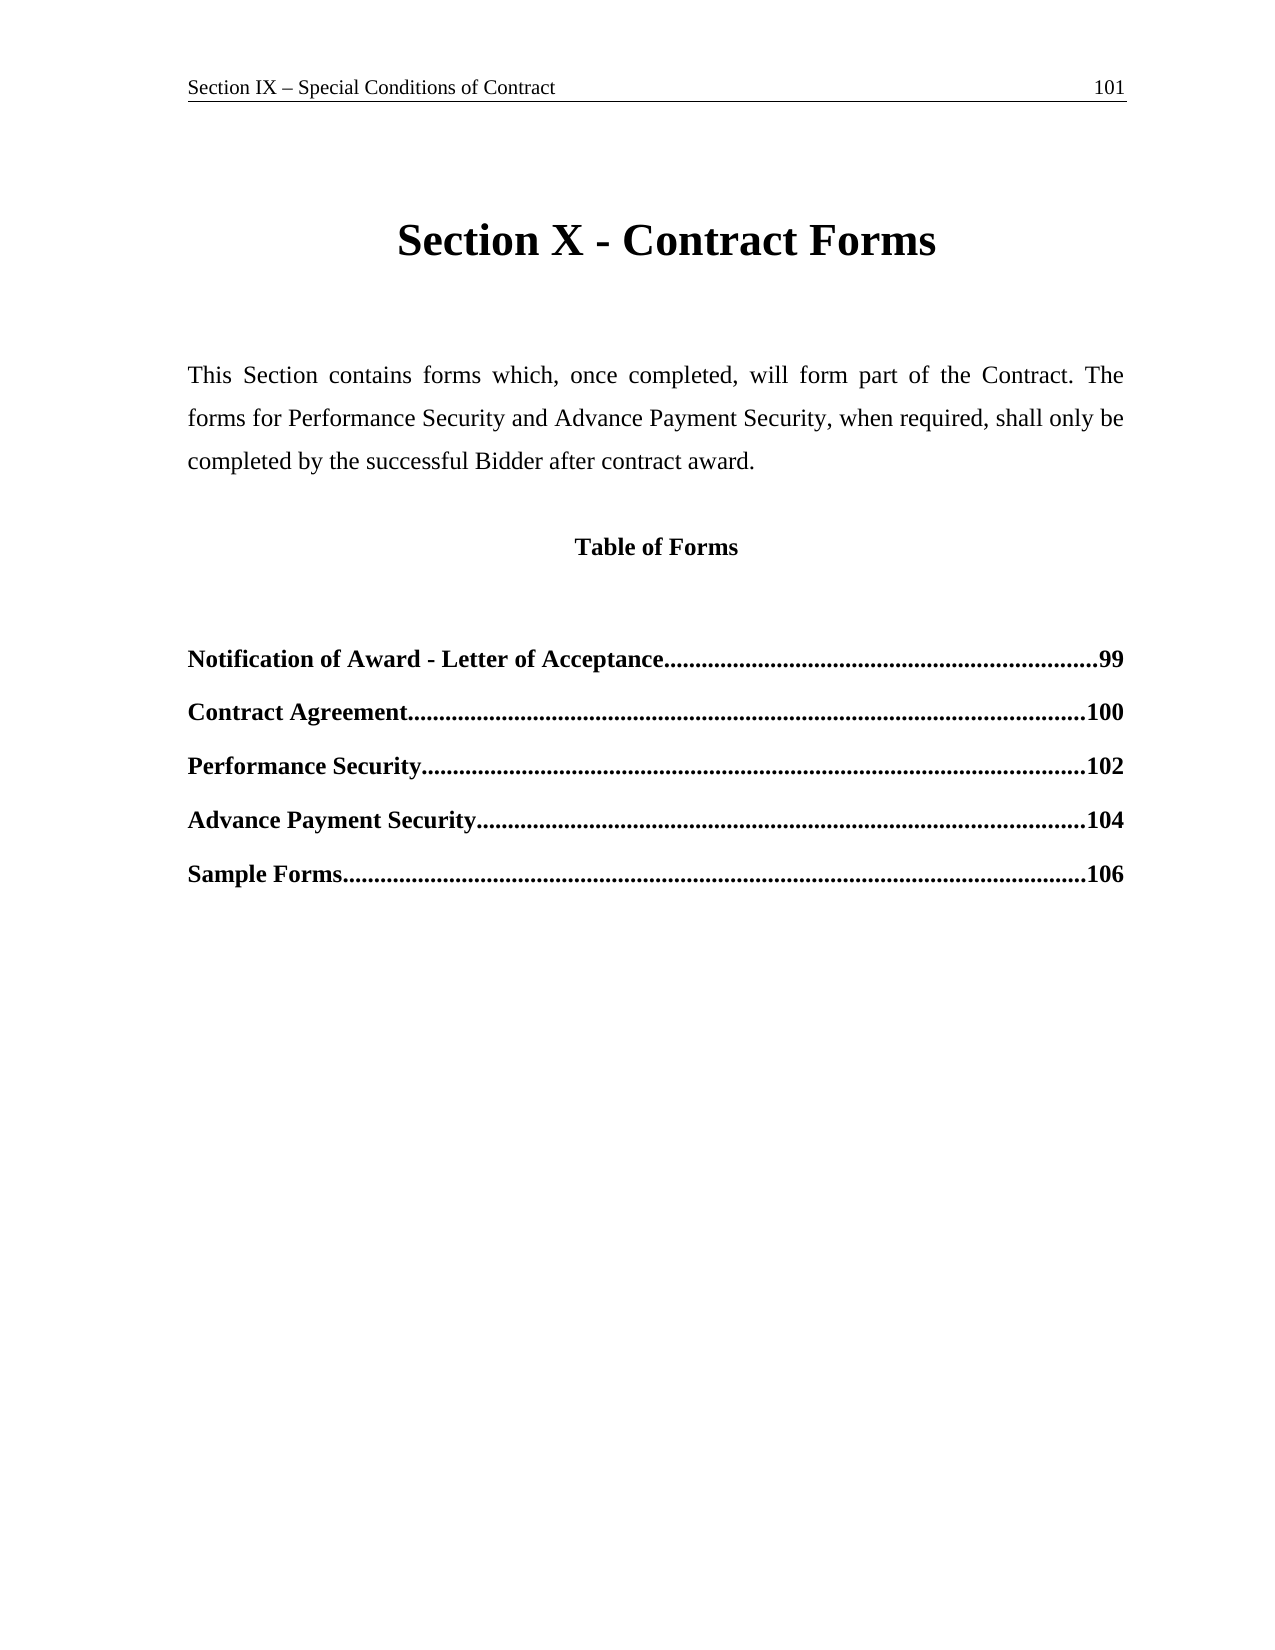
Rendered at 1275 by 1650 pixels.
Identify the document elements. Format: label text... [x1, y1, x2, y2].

text This Section contains forms which, once completed, will form part of the Contract. The forms for Performance Security and Advance Payment Security, when required, shall only be completed by the successful Bidder after contract award. [187, 360, 1125, 475]
text Advance Payment Security 104 [187, 805, 1125, 834]
text Table of Forms [187, 532, 1125, 561]
text Performance Security 102 [187, 751, 1125, 780]
text Notification of Award - Letter of Acceptance 99 [187, 644, 1125, 672]
text Contract Agreement 100 [187, 697, 1125, 726]
text Sample Forms 106 [187, 859, 1125, 887]
table_header Section X - Contract Forms [188, 200, 1146, 317]
